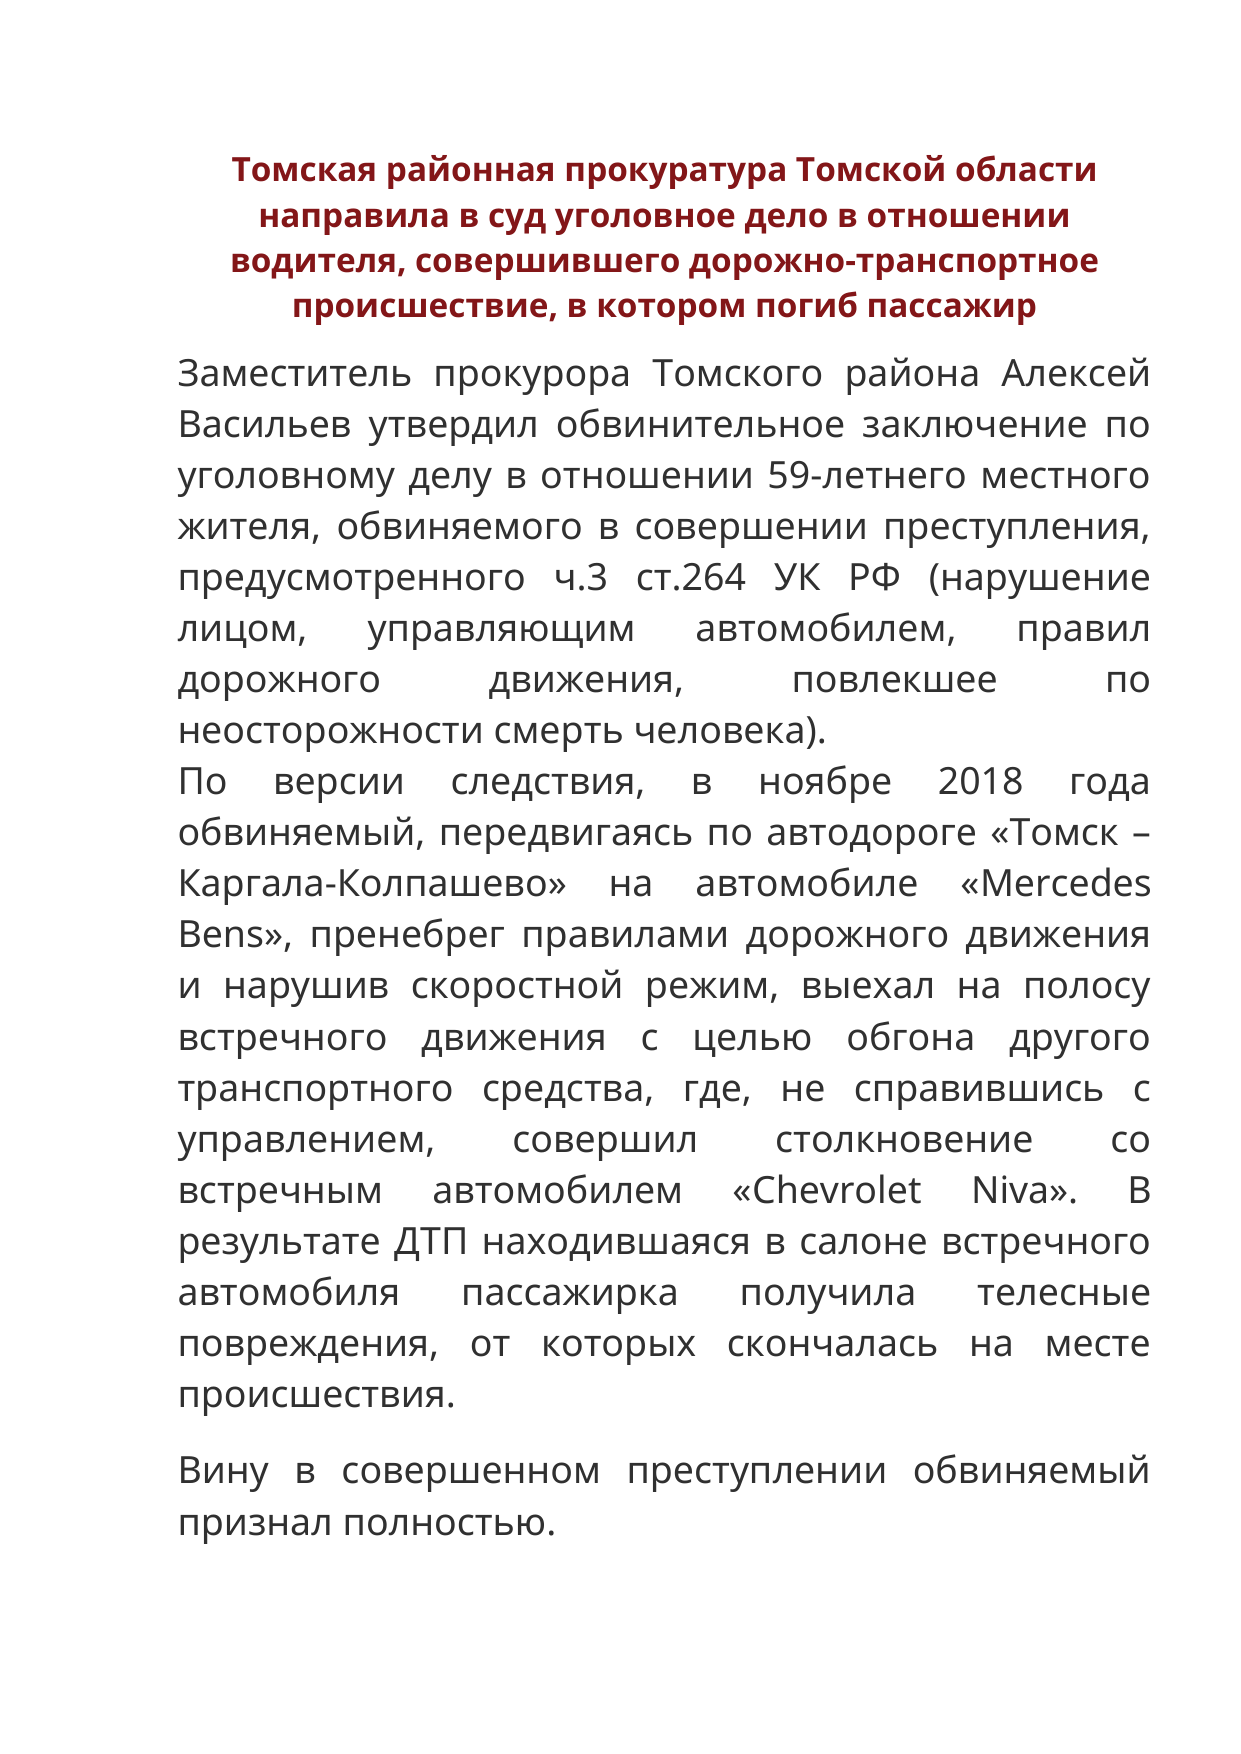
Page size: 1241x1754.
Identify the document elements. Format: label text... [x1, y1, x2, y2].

text Томская районная прокуратура Томской области направила в суд уголовное дело в отношении водителя, совершившего дорожно-транспортное происшествие, в котором погиб пассажир [177, 146, 1152, 328]
text Вину в совершенном преступлении обвиняемый признал полностью. [177, 1444, 1152, 1546]
text По версии следствия, в ноябре 2018 года обвиняемый, передвигаясь по автодороге «Томск – Каргала-Колпашево» на автомобиле «Mercedes Bens», пренебрег правилами дорожного движения и нарушив скоростной режим, выехал на полосу встречного движения с целью обгона другого транспортного средства, где, не справившись с управлением, совершил столкновение со встречным автомобилем «Chevrolet Niva». В результате ДТП находившаяся в салоне встречного автомобиля пассажирка получила телесные повреждения, от которых скончалась на месте происшествия. [177, 755, 1152, 1418]
text Заместитель прокурора Томского района Алексей Васильев утвердил обвинительное заключение по уголовному делу в отношении 59-летнего местного жителя, обвиняемого в совершении преступления, предусмотренного ч.3 ст.264 УК РФ (нарушение лицом, управляющим автомобилем, правил дорожного движения, повлекшее по неосторожности смерть человека). [177, 346, 1152, 755]
